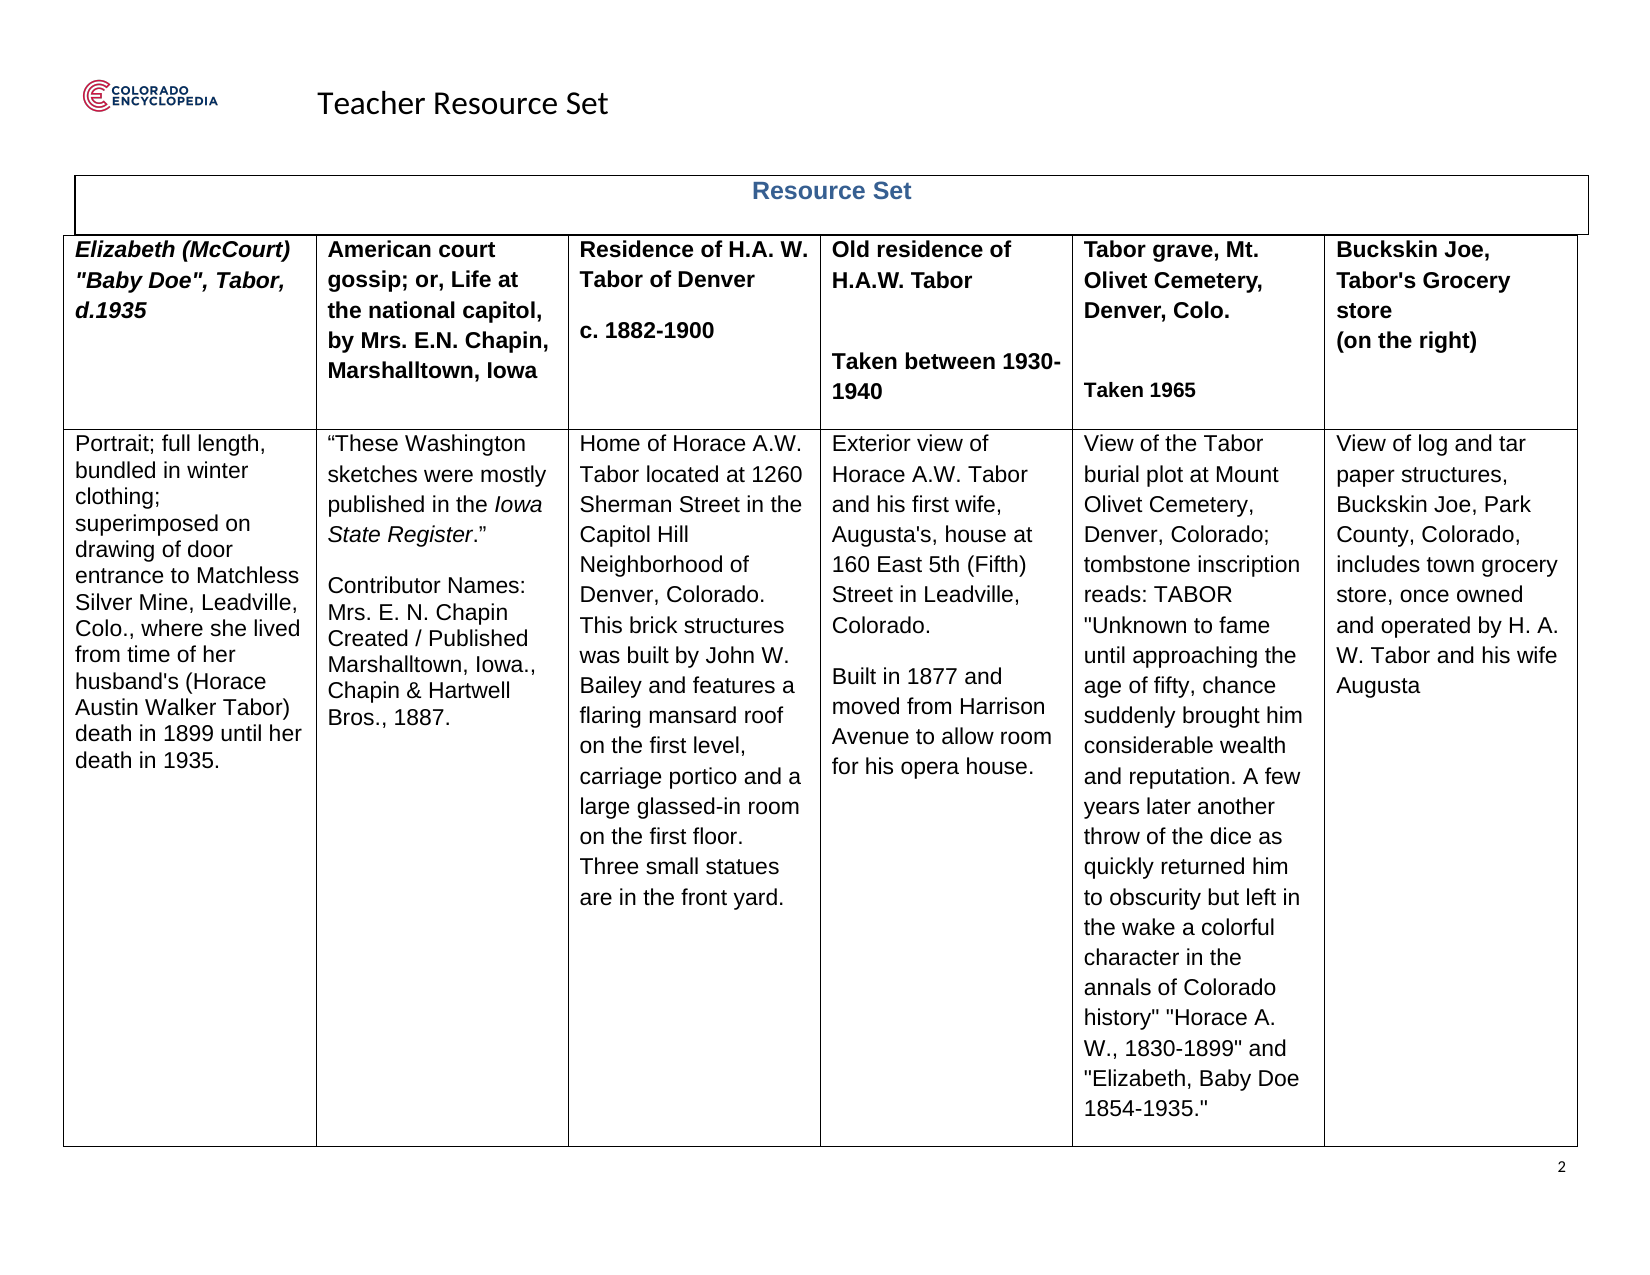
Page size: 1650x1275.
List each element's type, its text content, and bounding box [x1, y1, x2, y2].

table_header American court gossip; or, Life at the national capitol, by Mrs. E.N. Chapin, Marshalltown, Iowa [317, 236, 568, 429]
table_cell Home of Horace A.W. Tabor located at 1260 Sherman Street in the Capitol Hill Neighborhood of Denver, Colorado. This brick structures was built by John W. Bailey and features a flaring mansard roof on the first level, carriage portico and a large glassed-in room on the first floor. Three small statues are in the front yard. [569, 430, 820, 1146]
table_cell Portrait; full length, bundled in winter clothing; superimposed on drawing of door entrance to Matchless Silver Mine, Leadville, Colo., where she lived from time of her husband's (Horace Austin Walker Tabor) death in 1899 until her death in 1935. [64, 430, 316, 1146]
table_cell View of the Tabor burial plot at Mount Olivet Cemetery, Denver, Colorado; tombstone inscription reads: TABOR "Unknown to fame until approaching the age of fifty, chance suddenly brought him considerable wealth and reputation. A few years later another throw of the dice as quickly returned him to obscurity but left in the wake a colorful character in the annals of Colorado history" "Horace A. W., 1830-1899" and "Elizabeth, Baby Doe 1854-1935." [1073, 430, 1324, 1146]
table_cell Exterior view of Horace A.W. Tabor and his first wife, Augusta's, house at 160 East 5th (Fifth) Street in Leadville, Colorado. Built in 1877 and moved from Harrison Avenue to allow room for his opera house. [821, 430, 1072, 1146]
table_header Resource Set [76, 176, 1588, 234]
table_header Elizabeth (McCourt) "Baby Doe", Tabor, d.1935 [64, 236, 316, 429]
table_header Buckskin Joe, Tabor's Grocery store (on the right) [1325, 236, 1577, 429]
table_cell View of log and tar paper structures, Buckskin Joe, Park County, Colorado, includes town grocery store, once owned and operated by H. A. W. Tabor and his wife Augusta [1325, 430, 1577, 1146]
picture [75, 75, 226, 115]
table_header Residence of H.A. W. Tabor of Denver c. 1882-1900 [569, 236, 820, 429]
table_header Old residence of H.A.W. Tabor Taken between 1930-1940 [821, 236, 1072, 429]
table_header Tabor grave, Mt. Olivet Cemetery, Denver, Colo. Taken 1965 [1073, 236, 1324, 429]
table_cell “These Washington sketches were mostly published in the Iowa State Register.” Contributor Names: Mrs. E. N. Chapin Created / Published Marshalltown, Iowa., Chapin & Hartwell Bros., 1887. [317, 430, 568, 1146]
